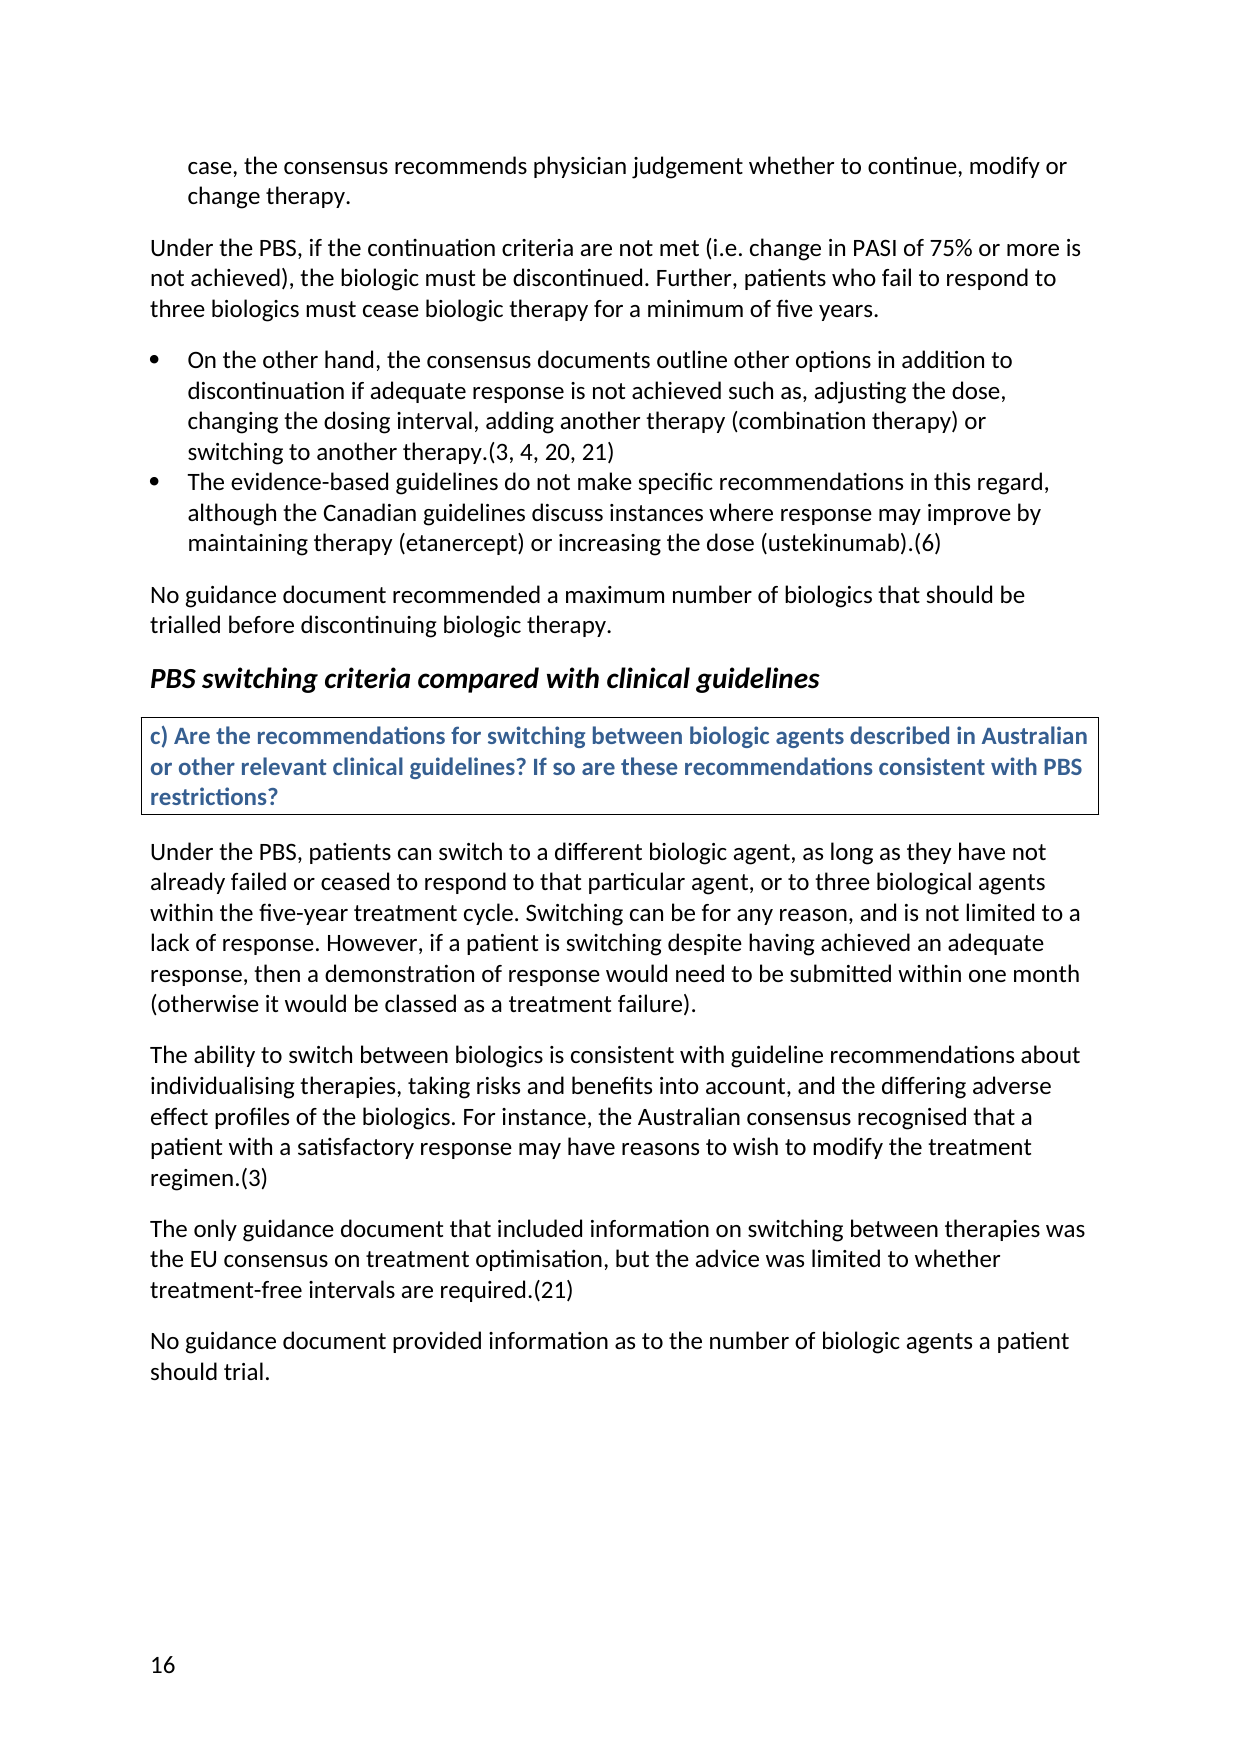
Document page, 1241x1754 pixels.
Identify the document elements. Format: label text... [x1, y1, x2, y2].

text On the other hand, the consensus documents outline other options in addition to discontinuation if adequate response is not achieved such as, adjusting the dose, changing the dosing interval, adding another therapy (combination therapy) or switching to another therapy.(3, 4, 20, 21) [150, 344, 1084, 466]
text c) Are the recommendations for switching between biologic agents described in Australian or other relevant clinical guidelines? If so are these recommendations consistent with PBS restrictions? [142, 718, 1098, 814]
text No guidance document provided information as to the number of biologic agents a patient should trial. [150, 1326, 1090, 1387]
text No guidance document recommended a maximum number of biologics that should be trialled before discontinuing biologic therapy. [150, 579, 1090, 640]
text The evidence-based guidelines do not make specific recommendations in this regard, although the Canadian guidelines discuss instances where response may improve by maintaining therapy (etanercept) or increasing the dose (ustekinumab).(6) [150, 466, 1084, 558]
text PBS switching criteria compared with clinical guidelines [150, 661, 1090, 696]
text The only guidance document that included information on switching between therapies was the EU consensus on treatment optimisation, but the advice was limited to whether treatment-free intervals are required.(21) [150, 1213, 1090, 1305]
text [150, 150, 1084, 211]
text Under the PBS, if the continuation criteria are not met (i.e. change in PASI of 75% or more is not achieved), the biologic must be discontinued. Further, patients who fail to respond to three biologics must cease biologic therapy for a minimum of five years. [150, 232, 1090, 323]
text Under the PBS, patients can switch to a different biologic agent, as long as they have not already failed or ceased to respond to that particular agent, or to three biological agents within the five-year treatment cycle. Switching can be for any reason, and is not limited to a lack of response. However, if a patient is switching despite having achieved an adequate response, then a demonstration of response would need to be submitted within one month (otherwise it would be classed as a treatment failure). [150, 836, 1090, 1019]
text The ability to switch between biologics is consistent with guideline recommendations about individualising therapies, taking risks and benefits into account, and the differing adverse effect profiles of the biologics. For instance, the Australian consensus recognised that a patient with a satisfactory response may have reasons to wish to modify the treatment regimen.(3) [150, 1040, 1090, 1192]
